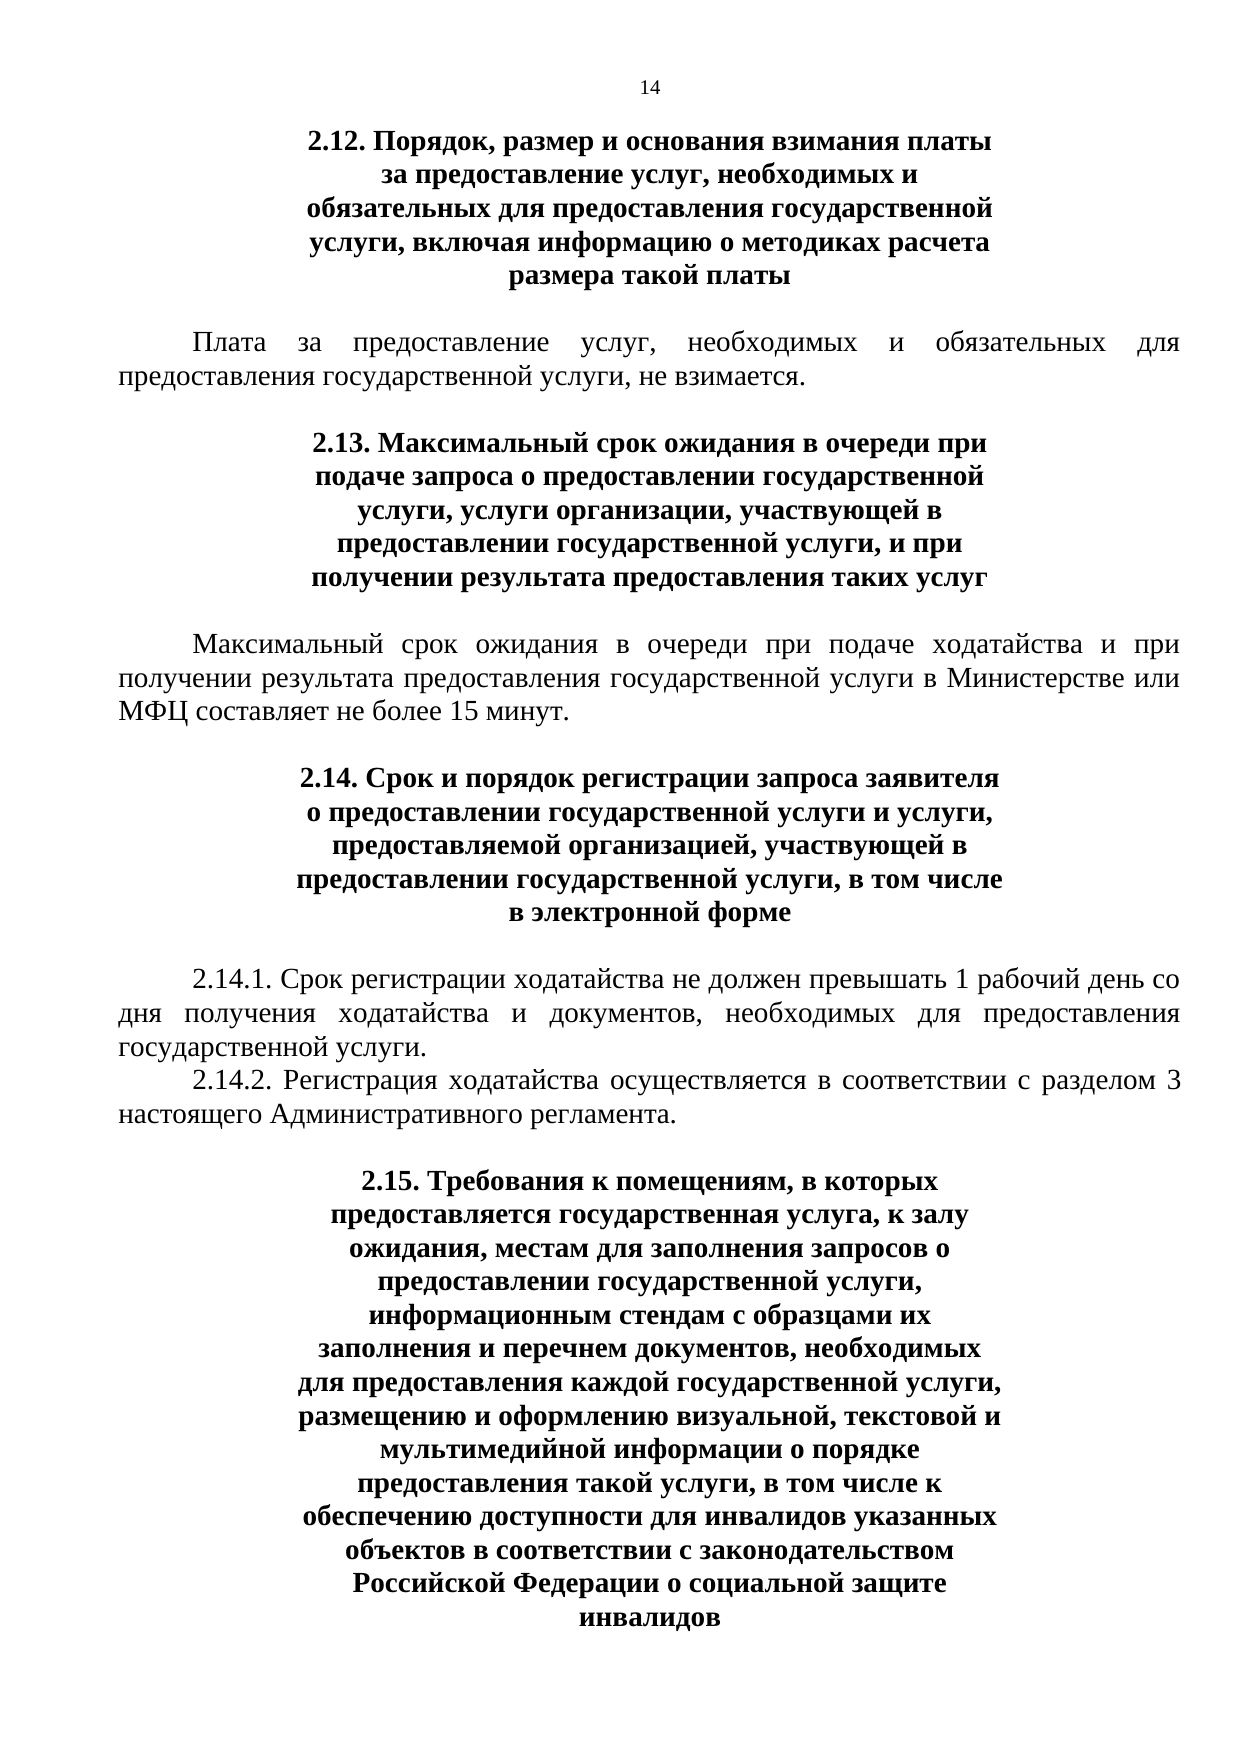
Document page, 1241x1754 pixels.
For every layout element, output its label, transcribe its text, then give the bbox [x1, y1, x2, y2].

text Максимальный срок ожидания в очереди при подаче ходатайства и при получении результата предоставления государственной услуги в Министерстве или МФЦ составляет не более 15 минут. [118, 626, 1181, 727]
text Плата за предоставление услуг, необходимых и обязательных для предоставления государственной услуги, не взимается. [118, 324, 1181, 391]
text 2.15. Требования к помещениям, в которых предоставляется государственная услуга, к залу ожидания, местам для заполнения запросов о предоставлении государственной услуги, информационным стендам с образцами их заполнения и перечнем документов, необходимых для предоставления каждой государственной услуги, размещению и оформлению визуальной, текстовой и мультимедийной информации о порядке предоставления такой услуги, в том числе к обеспечению доступности для инвалидов указанных объектов в соответствии с законодательством Российской Федерации о социальной защите инвалидов [295, 1163, 1004, 1632]
text 2.14.2. Регистрация ходатайства осуществляется в соответствии с разделом 3 настоящего Административного регламента. [118, 1062, 1181, 1129]
text 2.13. Максимальный срок ожидания в очереди при подаче запроса о предоставлении государственной услуги, услуги организации, участвующей в предоставлении государственной услуги, и при получении результата предоставления таких услуг [295, 425, 1004, 593]
text 2.14.1. Срок регистрации ходатайства не должен превышать 1 рабочий день со дня получения ходатайства и документов, необходимых для предоставления государственной услуги. [118, 962, 1181, 1062]
text 2.12. Порядок, размер и основания взимания платы за предоставление услуг, необходимых и обязательных для предоставления государственной услуги, включая информацию о методиках расчета размера такой платы [295, 123, 1004, 291]
text 2.14. Срок и порядок регистрации запроса заявителя о предоставлении государственной услуги и услуги, предоставляемой организацией, участвующей в предоставлении государственной услуги, в том числе в электронной форме [295, 760, 1004, 928]
